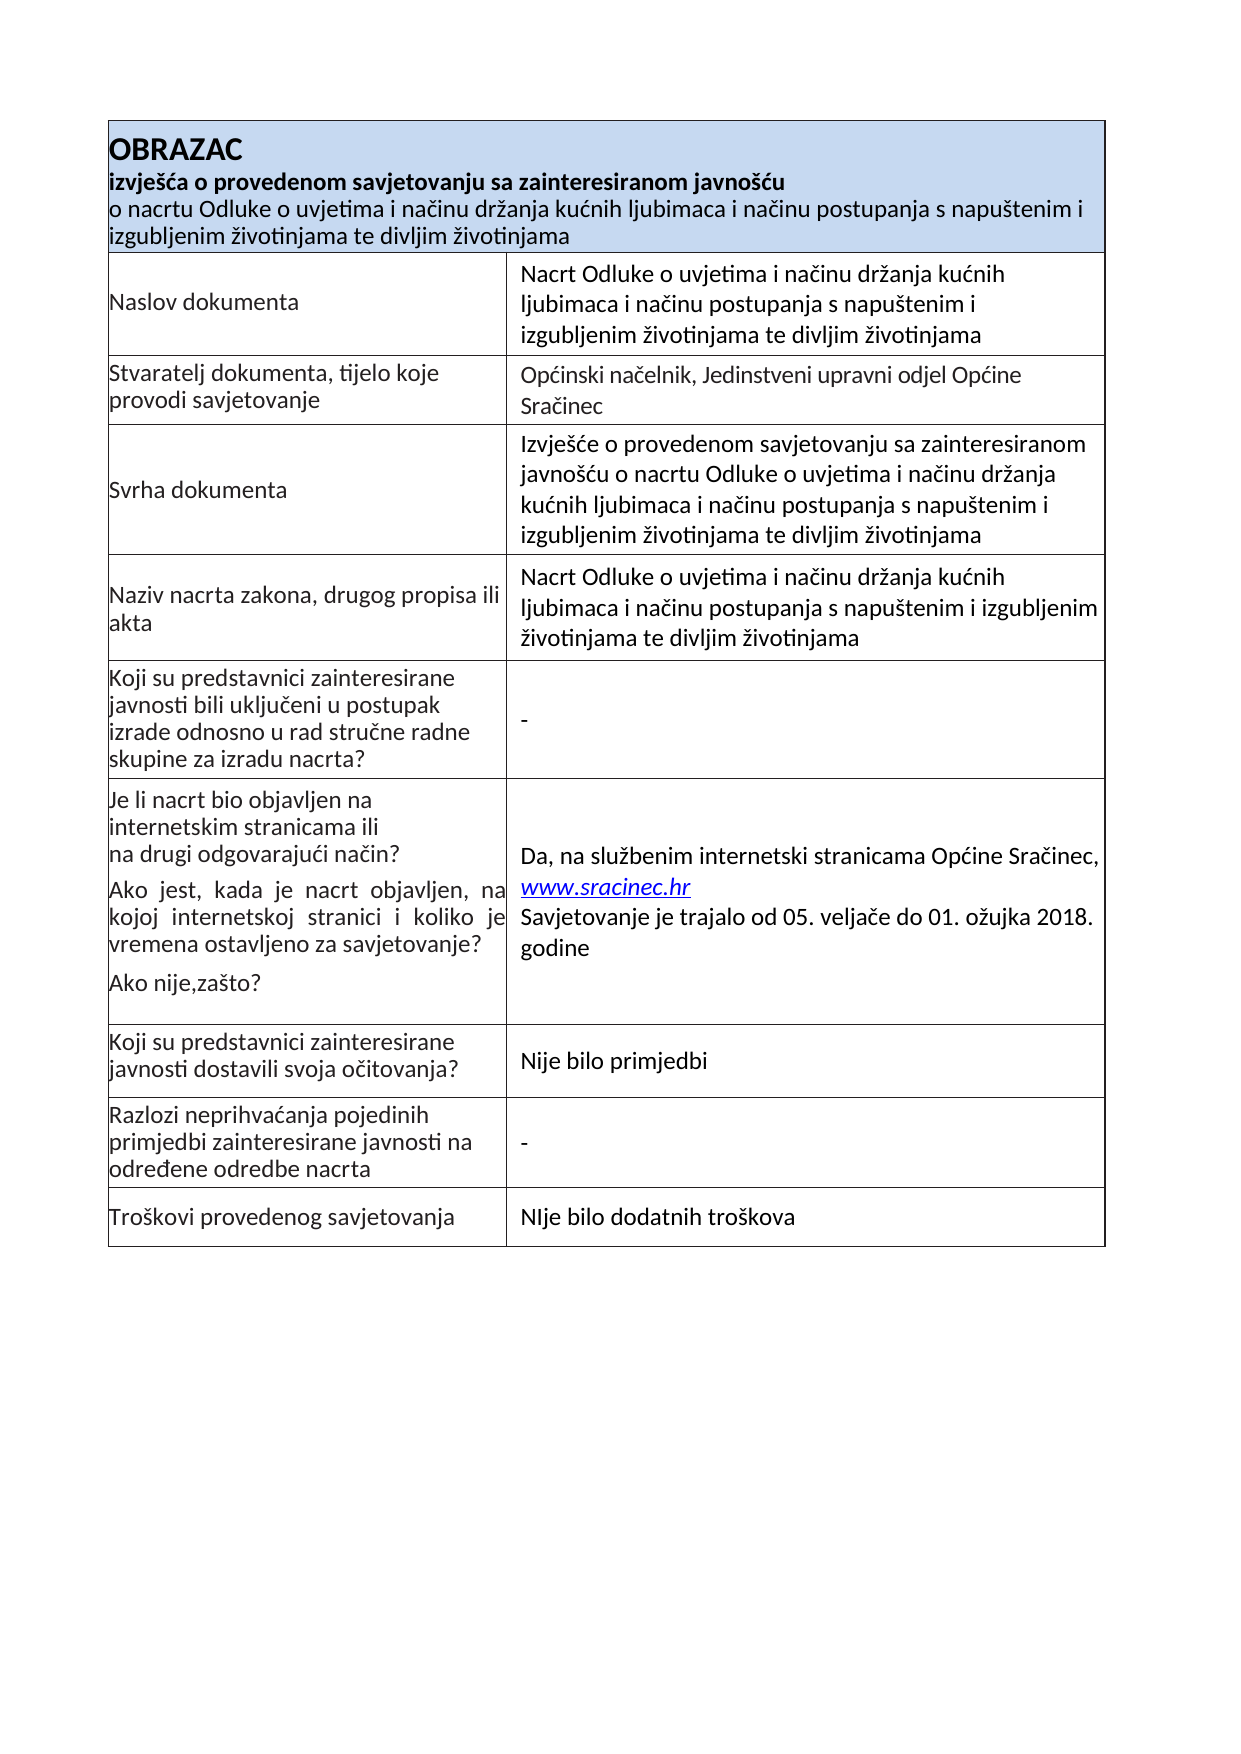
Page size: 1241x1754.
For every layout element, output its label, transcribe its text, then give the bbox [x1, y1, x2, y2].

table_cell Naslov dokumenta [109, 253, 506, 355]
table_cell Razlozi neprihvaćanja pojedinih primjedbi zainteresirane javnosti na određene odredbe nacrta [109, 1098, 506, 1187]
table_header OBRAZAC izvješća o provedenom savjetovanju sa zainteresiranom javnošću o nacrtu Odluke o uvjetima i načinu držanja kućnih ljubimaca i načinu postupanja s napuštenim i izgubljenim životinjama te divljim životinjama [109, 121, 1104, 252]
table_cell NIje bilo dodatnih troškova [507, 1188, 1104, 1246]
table_cell Nacrt Odluke o uvjetima i načinu držanja kućnih ljubimaca i načinu postupanja s napuštenim i izgubljenim životinjama te divljim životinjama [507, 253, 1104, 355]
table_cell Koji su predstavnici zainteresirane javnosti dostavili svoja očitovanja? [109, 1025, 506, 1097]
table_cell Da, na službenim internetski stranicama Općine Sračinec, www.sracinec.hr Savjetovanje je trajalo od 05. veljače do 01. ožujka 2018. godine [507, 779, 1104, 1023]
table_cell - [507, 1098, 1104, 1187]
table_cell Općinski načelnik, Jedinstveni upravni odjel Općine Sračinec [507, 356, 1104, 424]
table_cell Koji su predstavnici zainteresirane javnosti bili uključeni u postupak izrade odnosno u rad stručne radne skupine za izradu nacrta? [109, 661, 506, 778]
table_cell Troškovi provedenog savjetovanja [109, 1188, 506, 1246]
table_cell Nacrt Odluke o uvjetima i načinu držanja kućnih ljubimaca i načinu postupanja s napuštenim i izgubljenim životinjama te divljim životinjama [507, 555, 1104, 660]
table_cell Svrha dokumenta [109, 425, 506, 554]
table_cell Je li nacrt bio objavljen na internetskim stranicama ili na drugi odgovarajući način? Ako jest, kada je nacrt objavljen, na kojoj internetskoj stranici i koliko je vremena ostavljeno za savjetovanje? Ako nije,zašto? [109, 779, 506, 1023]
table_cell Nije bilo primjedbi [507, 1025, 1104, 1097]
table_cell - [507, 661, 1104, 778]
table_cell Naziv nacrta zakona, drugog propisa ili akta [109, 555, 506, 660]
table_cell Stvaratelj dokumenta, tijelo koje provodi savjetovanje [109, 356, 506, 424]
table_cell Izvješće o provedenom savjetovanju sa zainteresiranom javnošću o nacrtu Odluke o uvjetima i načinu držanja kućnih ljubimaca i načinu postupanja s napuštenim i izgubljenim životinjama te divljim životinjama [507, 425, 1104, 554]
